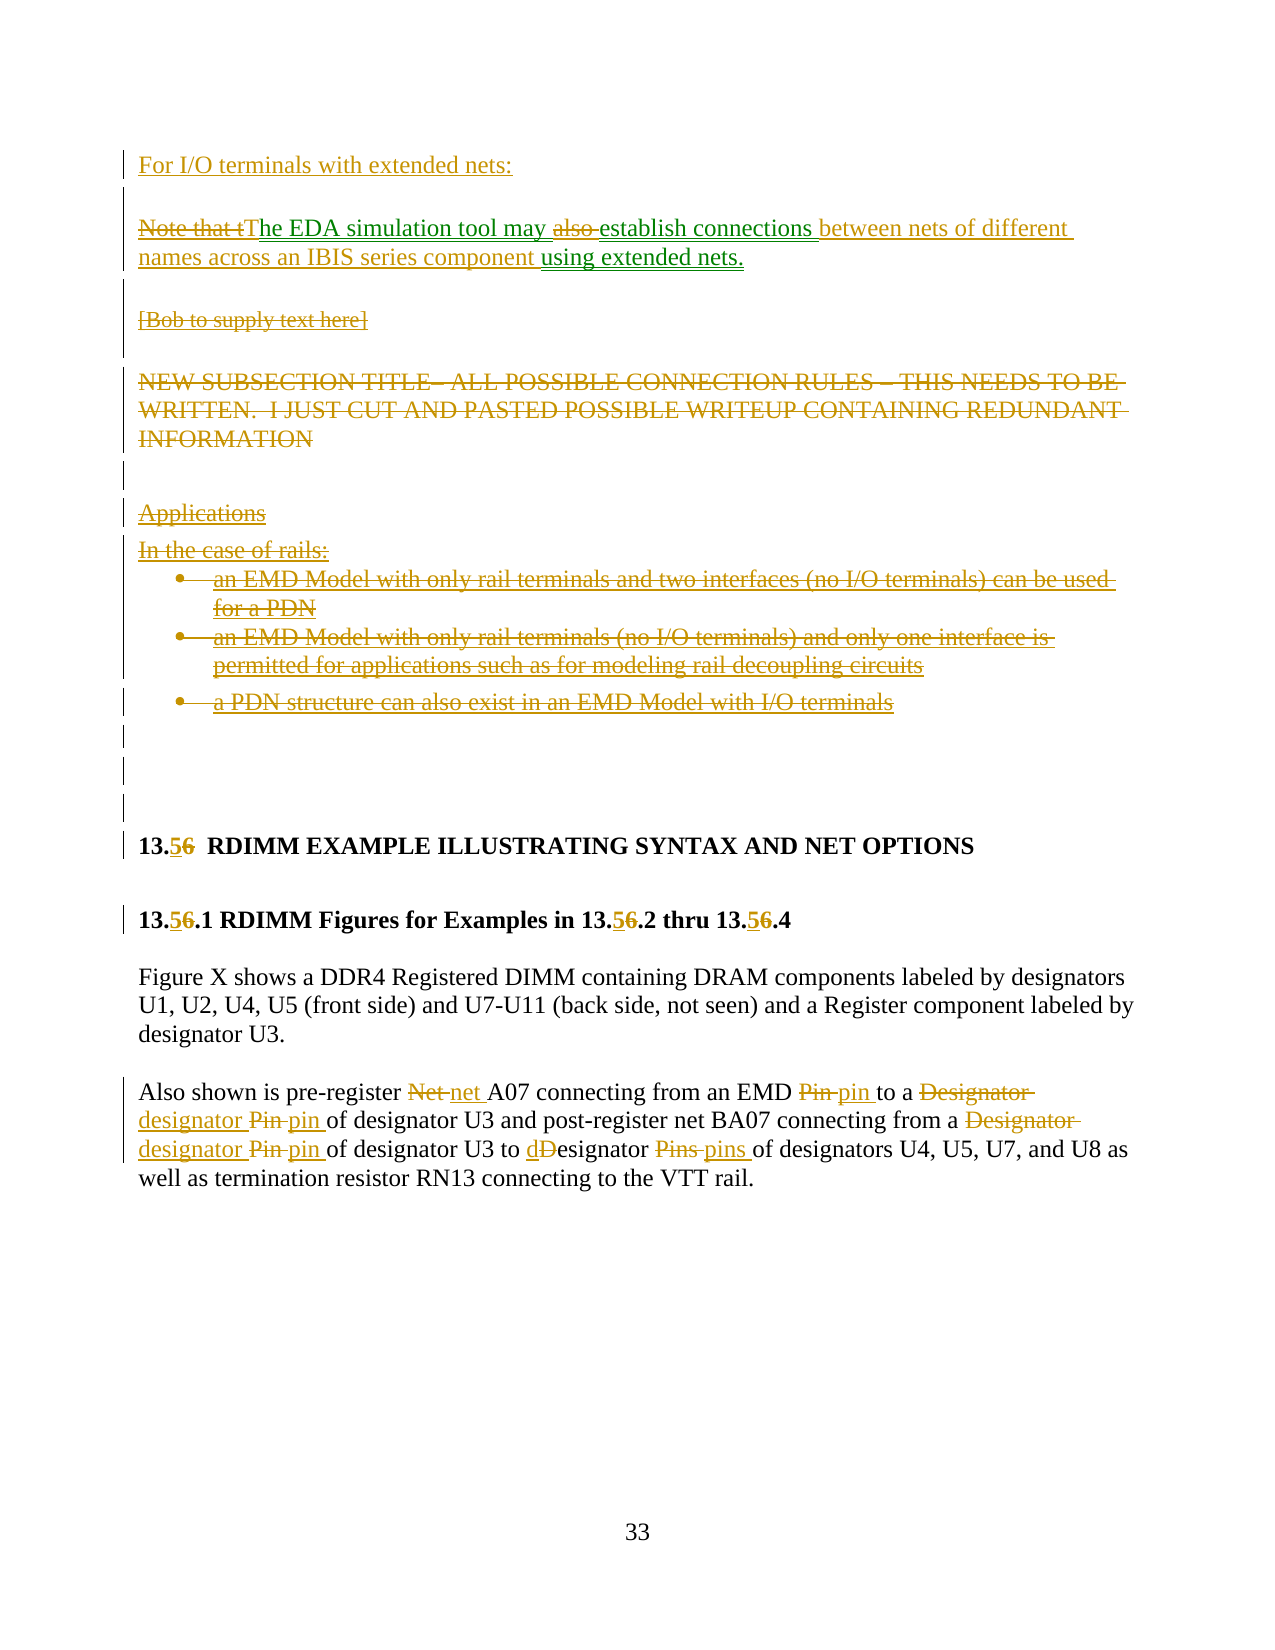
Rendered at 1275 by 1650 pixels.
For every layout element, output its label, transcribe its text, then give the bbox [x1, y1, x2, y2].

text Also shown is pre-register A07 connecting from an EMD to a of designator U3 and post-register net BA07 connecting from a of designator U3 to esignator of designators U4, U5, U7, and U8 as well as termination resistor RN13 connecting to the VTT rail. [138, 1077, 1137, 1192]
text 13..1 RDIMM Figures for Examples in 13..2 thru 13..4 [138, 905, 1137, 934]
text Figure X shows a DDR4 Registered DIMM containing DRAM components labeled by designators U1, U2, U4, U5 (front side) and U7-U11 (back side, not seen) and a Register component labeled by designator U3. [138, 962, 1137, 1048]
text 13. RDIMM EXAMPLE ILLUSTRATING SYNTAX AND NET OPTIONS [138, 831, 1137, 859]
